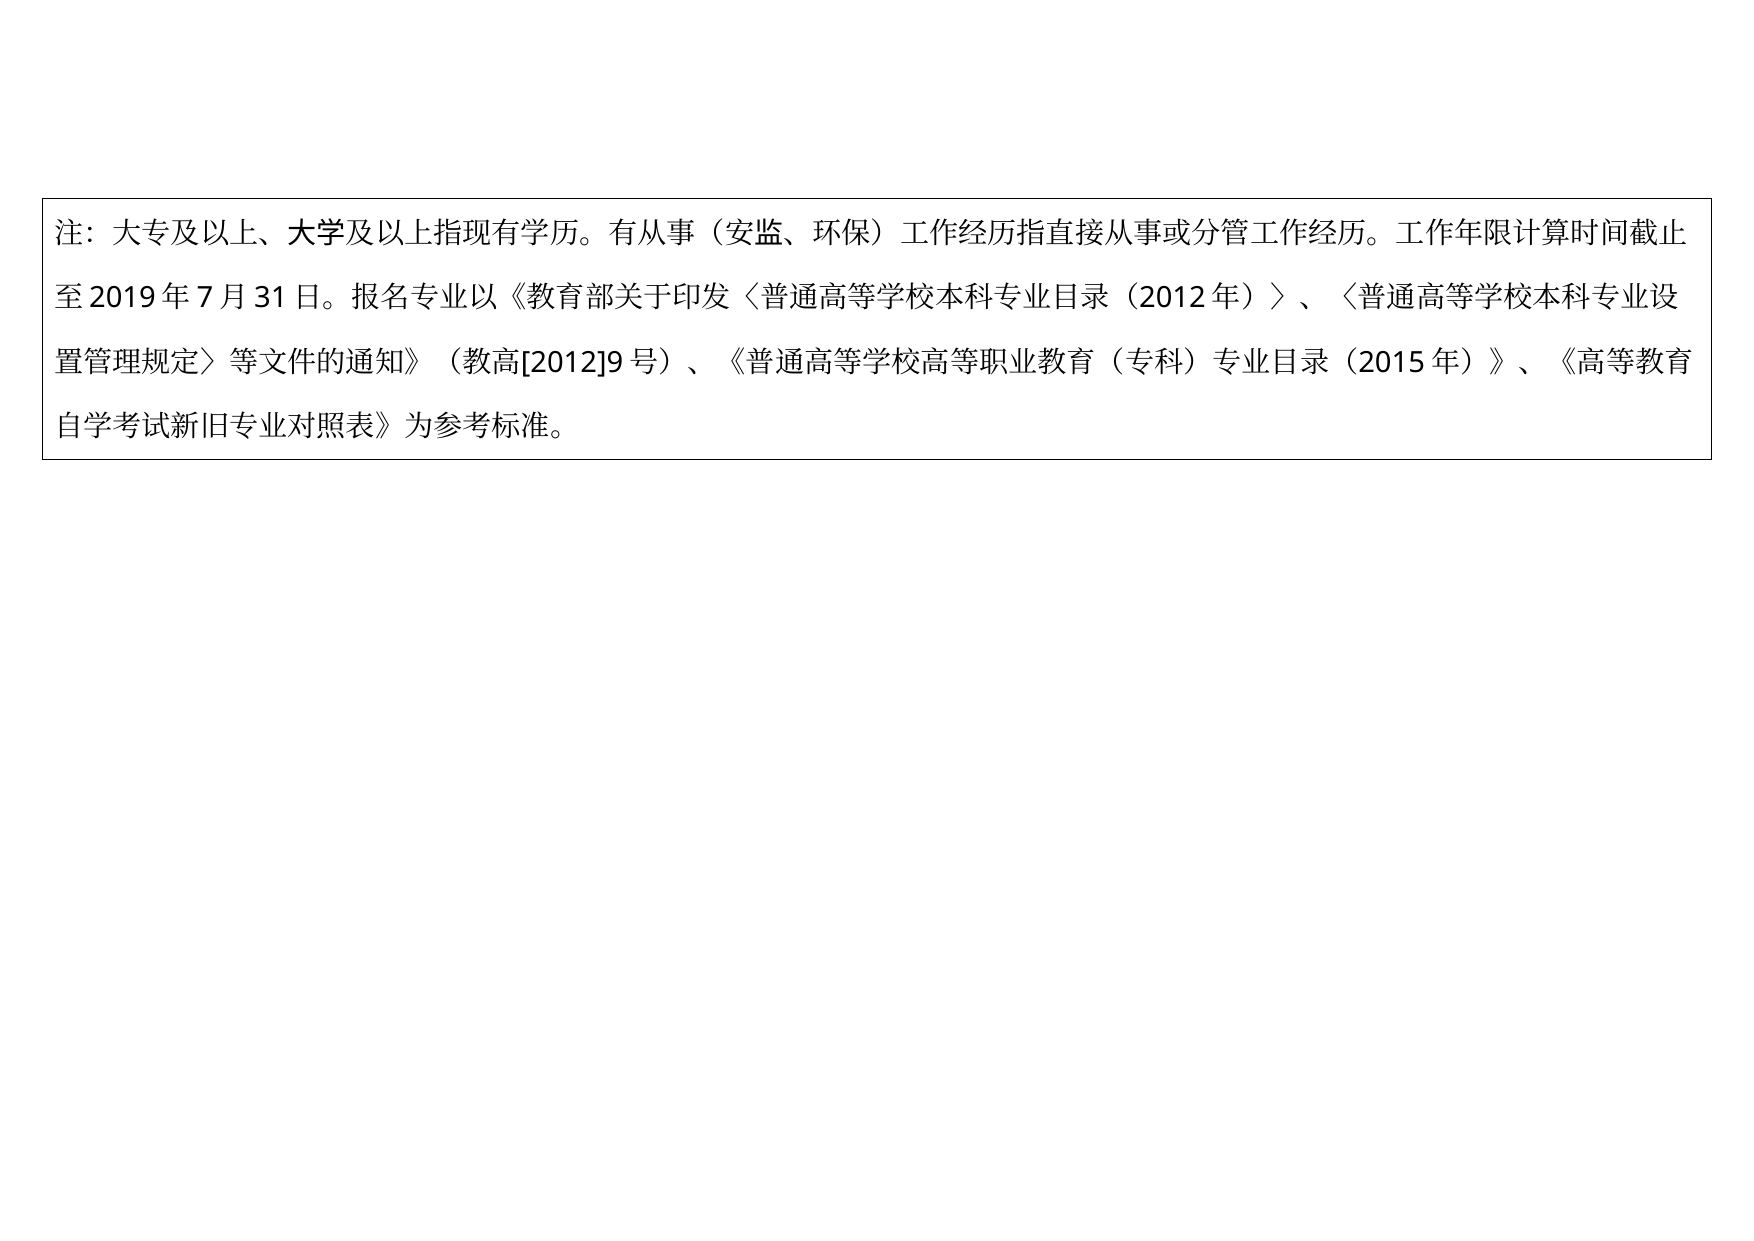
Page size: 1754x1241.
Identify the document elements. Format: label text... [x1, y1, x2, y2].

table_cell 注：大专及以上、大学及以上指现有学历。有从事（安监、环保）工作经历指直接从事或分管工作经历。工作年限计算时间截止至2019年7月31日。报名专业以《教育部关于印发〈普通高等学校本科专业目录（2012年）〉、〈普通高等学校本科专业设置管理规定〉等文件的通知》（教高[2012]9号）、《普通高等学校高等职业教育（专科）专业目录（2015年）》、《高等教育自学考试新旧专业对照表》为参考标准。 [43, 199, 1711, 459]
